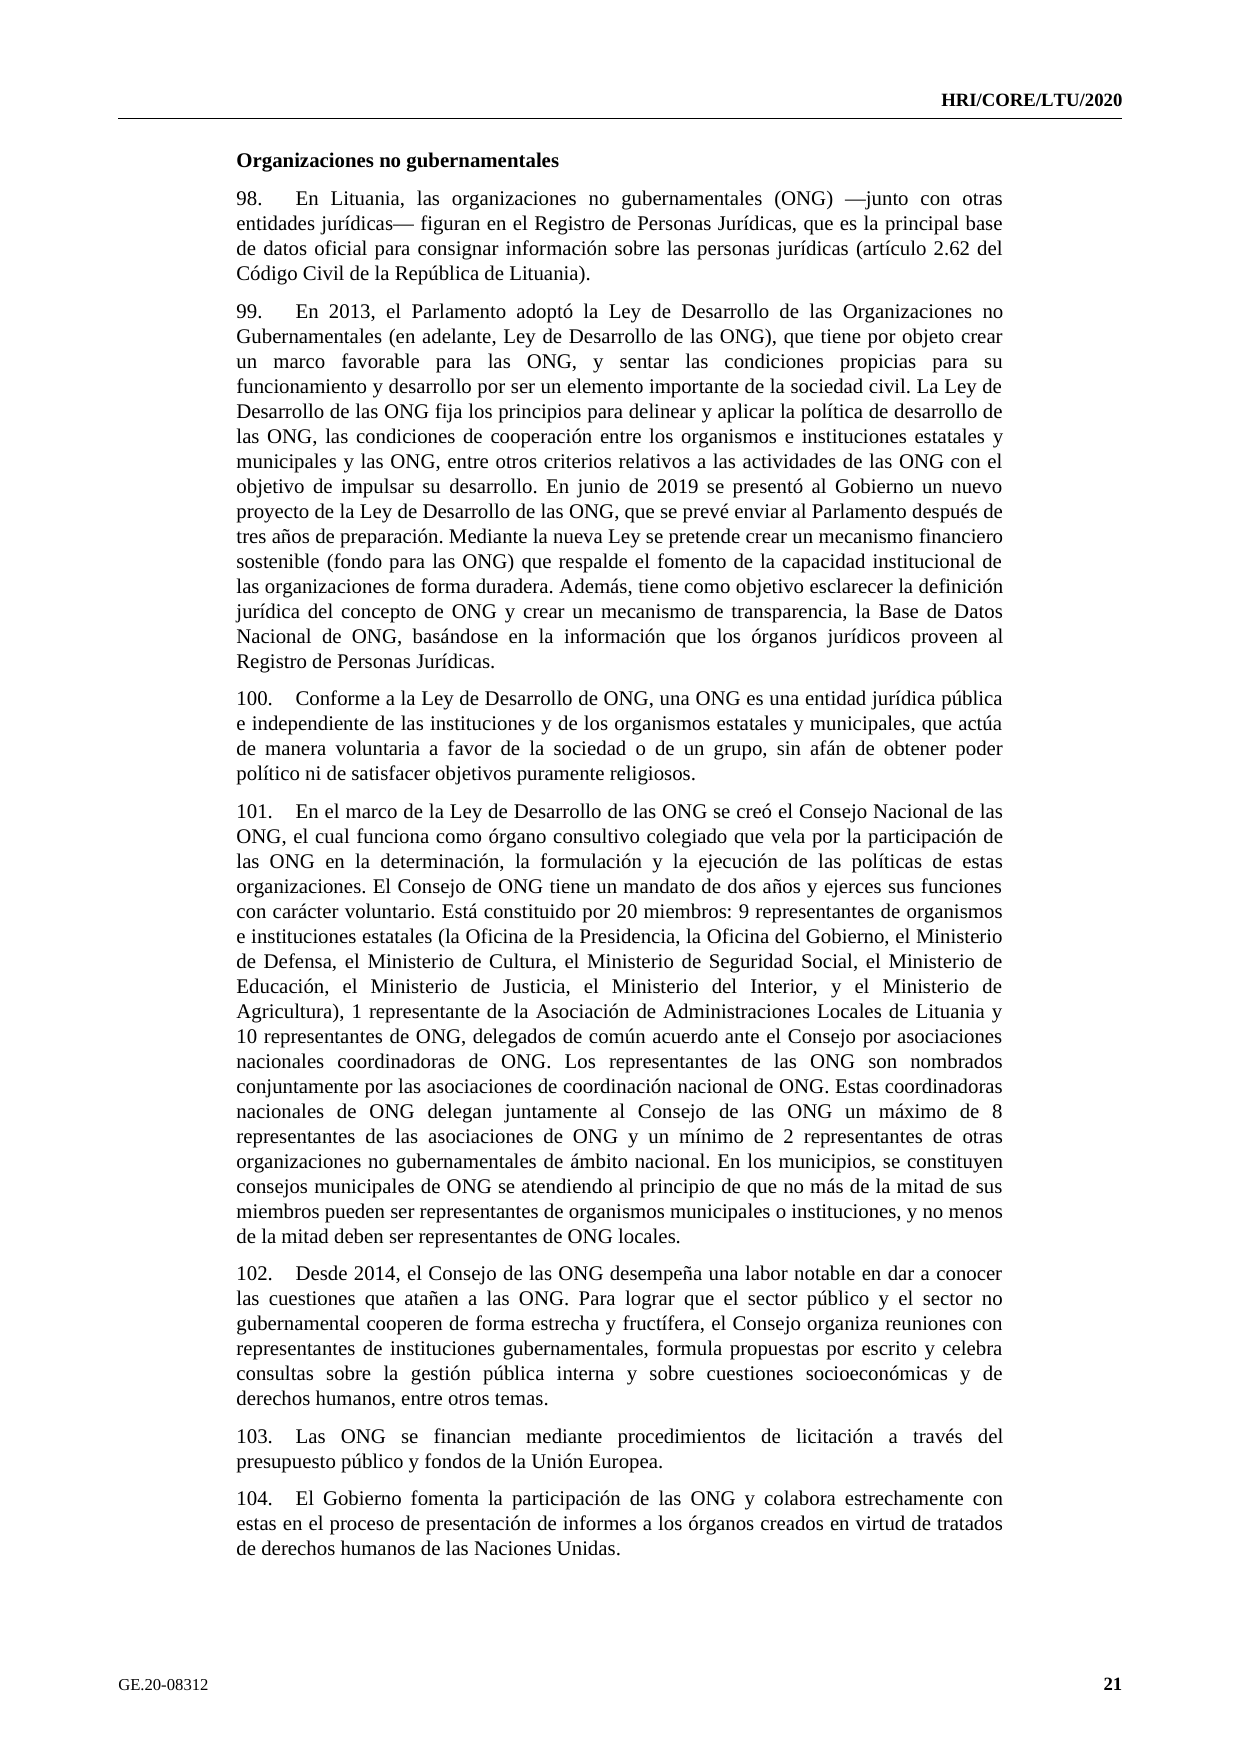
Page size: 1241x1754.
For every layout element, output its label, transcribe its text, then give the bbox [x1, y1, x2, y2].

text 104. El Gobierno fomenta la participación de las ONG y colabora estrechamente con estas en el proceso de presentación de informes a los órganos creados en virtud de tratados de derechos humanos de las Naciones Unidas. [236, 1485, 1004, 1560]
text 98. En Lituania, las organizaciones no gubernamentales (ONG) —junto con otras entidades jurídicas— figuran en el Registro de Personas Jurídicas, que es la principal base de datos oficial para consignar información sobre las personas jurídicas (artículo 2.62 del Código Civil de la República de Lituania). [236, 185, 1004, 285]
text 101. En el marco de la Ley de Desarrollo de las ONG se creó el Consejo Nacional de las ONG, el cual funciona como órgano consultivo colegiado que vela por la participación de las ONG en la determinación, la formulación y la ejecución de las políticas de estas organizaciones. El Consejo de ONG tiene un mandato de dos años y ejerces sus funciones con carácter voluntario. Está constituido por 20 miembros: 9 representantes de organismos e instituciones estatales (la Oficina de la Presidencia, la Oficina del Gobierno, el Ministerio de Defensa, el Ministerio de Cultura, el Ministerio de Seguridad Social, el Ministerio de Educación, el Ministerio de Justicia, el Ministerio del Interior, y el Ministerio de Agricultura), 1 representante de la Asociación de Administraciones Locales de Lituania y 10 representantes de ONG, delegados de común acuerdo ante el Consejo por asociaciones nacionales coordinadoras de ONG. Los representantes de las ONG son nombrados conjuntamente por las asociaciones de coordinación nacional de ONG. Estas coordinadoras nacionales de ONG delegan juntamente al Consejo de las ONG un máximo de 8 representantes de las asociaciones de ONG y un mínimo de 2 representantes de otras organizaciones no gubernamentales de ámbito nacional. En los municipios, se constituyen consejos municipales de ONG se atendiendo al principio de que no más de la mitad de sus miembros pueden ser representantes de organismos municipales o instituciones, y no menos de la mitad deben ser representantes de ONG locales. [236, 798, 1004, 1248]
text 99. En 2013, el Parlamento adoptó la Ley de Desarrollo de las Organizaciones no Gubernamentales (en adelante, Ley de Desarrollo de las ONG), que tiene por objeto crear un marco favorable para las ONG, y sentar las condiciones propicias para su funcionamiento y desarrollo por ser un elemento importante de la sociedad civil. La Ley de Desarrollo de las ONG fija los principios para delinear y aplicar la política de desarrollo de las ONG, las condiciones de cooperación entre los organismos e instituciones estatales y municipales y las ONG, entre otros criterios relativos a las actividades de las ONG con el objetivo de impulsar su desarrollo. En junio de 2019 se presentó al Gobierno un nuevo proyecto de la Ley de Desarrollo de las ONG, que se prevé enviar al Parlamento después de tres años de preparación. Mediante la nueva Ley se pretende crear un mecanismo financiero sostenible (fondo para las ONG) que respalde el fomento de la capacidad institucional de las organizaciones de forma duradera. Además, tiene como objetivo esclarecer la definición jurídica del concepto de ONG y crear un mecanismo de transparencia, la Base de Datos Nacional de ONG, basándose en la información que los órganos jurídicos proveen al Registro de Personas Jurídicas. [236, 298, 1004, 673]
text 103. Las ONG se financian mediante procedimientos de licitación a través del presupuesto público y fondos de la Unión Europea. [236, 1423, 1004, 1473]
text 100. Conforme a la Ley de Desarrollo de ONG, una ONG es una entidad jurídica pública e independiente de las instituciones y de los organismos estatales y municipales, que actúa de manera voluntaria a favor de la sociedad o de un grupo, sin afán de obtener poder político ni de satisfacer objetivos puramente religiosos. [236, 685, 1004, 785]
text 102. Desde 2014, el Consejo de las ONG desempeña una labor notable en dar a conocer las cuestiones que atañen a las ONG. Para lograr que el sector público y el sector no gubernamental cooperen de forma estrecha y fructífera, el Consejo organiza reuniones con representantes de instituciones gubernamentales, formula propuestas por escrito y celebra consultas sobre la gestión pública interna y sobre cuestiones socioeconómicas y de derechos humanos, entre otros temas. [236, 1260, 1004, 1410]
text Organizaciones no gubernamentales [118, 148, 1004, 173]
